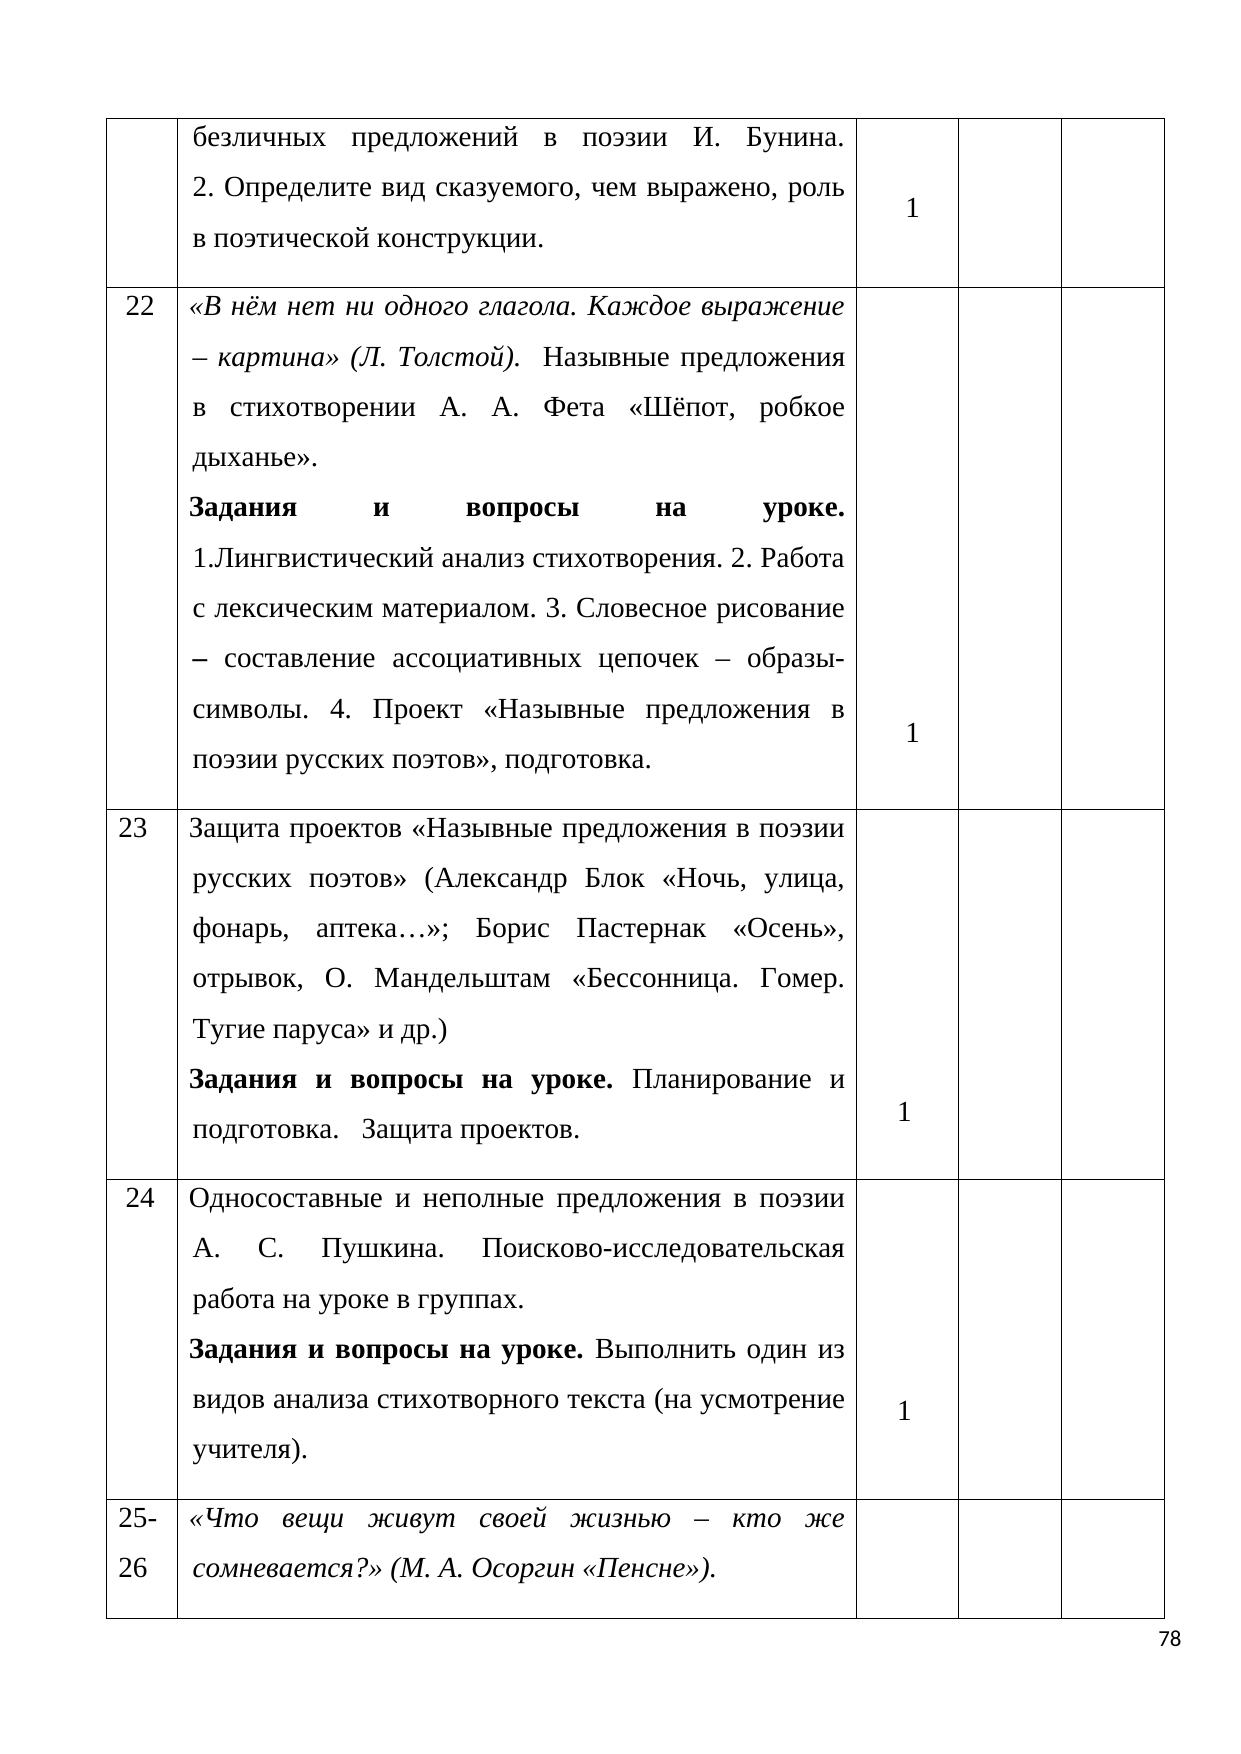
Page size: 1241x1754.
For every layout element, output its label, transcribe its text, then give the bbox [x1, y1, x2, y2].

table_cell 23 [107, 810, 177, 1179]
table_cell [959, 810, 1061, 1179]
table_cell Односоставные и неполные предложения в поэзии А. С. Пушкина. Поисково-исследовательская работа на уроке в группах. Задания и вопросы на уроке. Выполнить один из видов анализа стихотворного текста (на усмотрение учителя). [178, 1180, 856, 1499]
table_cell 2 [857, 1500, 958, 1618]
table_cell Защита проектов «Назывные предложения в поэзии русских поэтов» (Александр Блок «Ночь, улица, фонарь, аптека…»; Борис Пастернак «Осень», отрывок, О. Мандельштам «Бессонница. Гомер. Тугие паруса» и др.) Задания и вопросы на уроке. Планирование и подготовка. Защита проектов. [178, 810, 856, 1179]
table_cell 25- 26 [107, 1500, 177, 1618]
table_cell 1 [857, 119, 958, 287]
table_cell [178, 1500, 856, 1618]
table_cell «В нём нет ни одного глагола. Каждое выражение – картина» (Л. Толстой). Назывные предложения в стихотворении А. А. Фета «Шёпот, робкое дыханье». Задания и вопросы на уроке. 1.Лингвистический анализ стихотворения. 2. Работа с лексическим материалом. 3. Словесное рисование – составление ассоциативных цепочек – образы-символы. 4. Проект «Назывные предложения в поэзии русских поэтов», подготовка. [178, 288, 856, 809]
table_cell [959, 1180, 1061, 1499]
table_cell 24 [107, 1180, 177, 1499]
table_cell [1062, 119, 1164, 287]
table_cell 1 [857, 810, 958, 1179]
table_cell [959, 288, 1061, 809]
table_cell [178, 119, 856, 287]
table_cell [959, 1500, 1061, 1618]
table_cell [1062, 1500, 1164, 1618]
table_cell [1062, 288, 1164, 809]
table_cell 1 [857, 288, 958, 809]
table_cell [1062, 810, 1164, 1179]
table_cell 22 [107, 288, 177, 809]
table_cell [959, 119, 1061, 287]
table_cell [1062, 1180, 1164, 1499]
table_cell 21 [107, 119, 177, 287]
table_cell 1 [857, 1180, 958, 1499]
